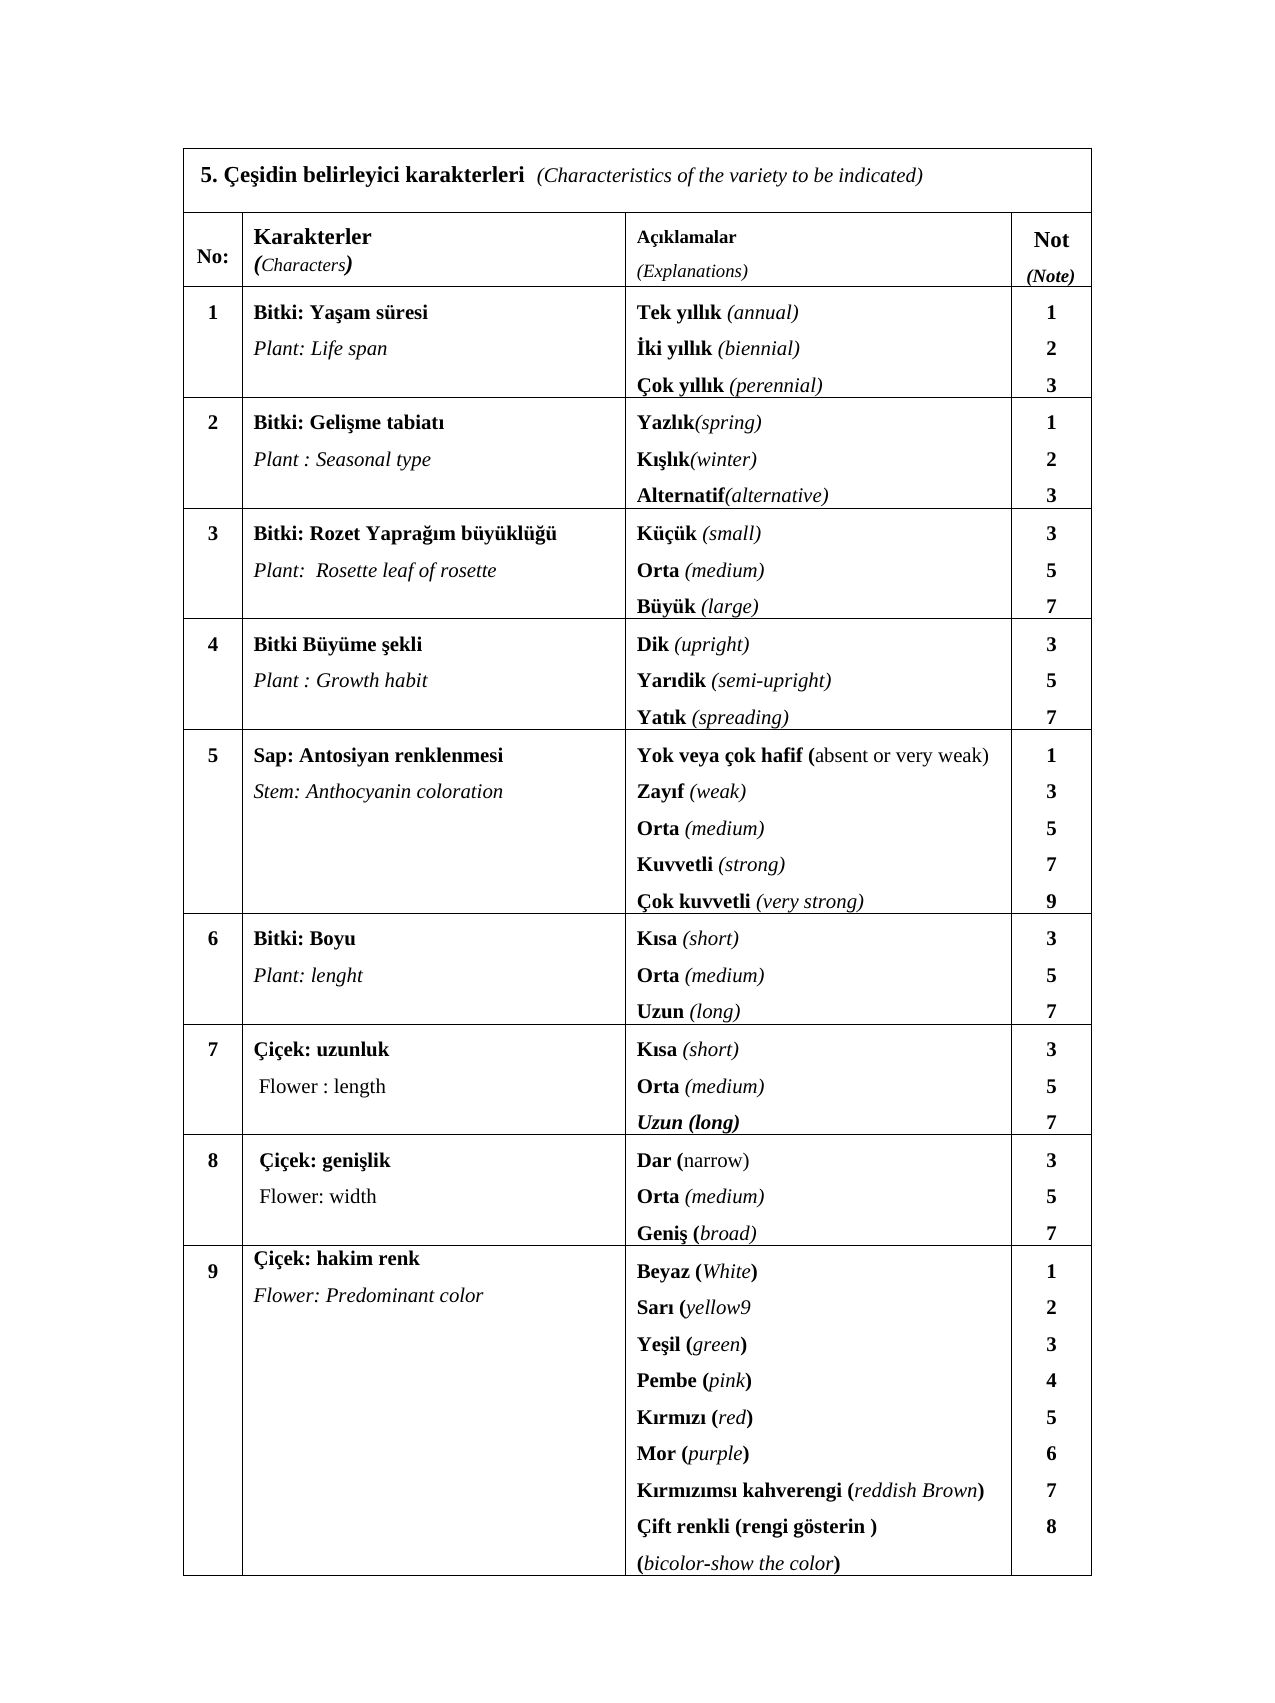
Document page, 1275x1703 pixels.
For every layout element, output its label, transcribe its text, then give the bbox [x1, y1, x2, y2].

table_cell 1 [184, 287, 242, 397]
table_cell 1 2 3 [1012, 287, 1091, 397]
table_cell 1 2 3 4 5 6 7 8 [1012, 1246, 1091, 1575]
table_cell 3 [184, 509, 242, 618]
table_cell Kısa (short) Orta (medium) Uzun (long) [626, 914, 1011, 1023]
table_cell Tek yıllık (annual) İki yıllık (biennial) Çok yıllık (perennial) [626, 287, 1011, 397]
table_cell 1 2 3 [1012, 398, 1091, 507]
table_cell 1 3 5 7 9 [1012, 730, 1091, 913]
table_cell Sap: Antosiyan renklenmesi Stem: Anthocyanin coloration [243, 730, 625, 913]
table_cell Bitki: Rozet Yaprağım büyüklüğü Plant: Rosette leaf of rosette [243, 509, 625, 618]
table_cell Dik (upright) Yarıdik (semi-upright) Yatık (spreading) [626, 619, 1011, 729]
table_header 5. Çeşidin belirleyici karakterleri (Characteristics of the variety to be indicated) [184, 149, 1091, 212]
table_cell Yazlık(spring) Kışlık(winter) Alternatif(alternative) [626, 398, 1011, 507]
table_cell Not (Note) [1012, 213, 1091, 286]
table_cell Açıklamalar (Explanations) [626, 213, 1011, 286]
table_cell 3 5 7 [1012, 619, 1091, 729]
table_cell 3 5 7 [1012, 914, 1091, 1023]
table_cell Bitki Büyüme şekli Plant : Growth habit [243, 619, 625, 729]
table_cell 7 [184, 1025, 242, 1134]
table_cell No: [184, 213, 242, 286]
table_cell Yok veya çok hafif (absent or very weak) Zayıf (weak) Orta (medium) Kuvvetli (strong) Çok kuvvetli (very strong) [626, 730, 1011, 913]
table_cell 5 [184, 730, 242, 913]
table_cell Dar (narrow) Orta (medium) Geniş (broad) [626, 1135, 1011, 1245]
table_cell Beyaz (White) Sarı (yellow9 Yeşil (green) Pembe (pink) Kırmızı (red) Mor (purple) Kırmızımsı kahverengi (reddish Brown) Çift renkli (rengi gösterin ) (bicolor-show the color) [626, 1246, 1011, 1575]
table_cell Çiçek: hakim renk Flower: Predominant color [243, 1246, 625, 1575]
table_cell 3 5 7 [1012, 1135, 1091, 1245]
table_cell Çiçek: genişlik Flower: width [243, 1135, 625, 1245]
table_cell 3 5 7 [1012, 509, 1091, 618]
table_cell Bitki: Yaşam süresi Plant: Life span [243, 287, 625, 397]
table_cell 3 5 7 [1012, 1025, 1091, 1134]
table_cell Karakterler (Characters) [243, 213, 625, 286]
table_cell Çiçek: uzunluk Flower : length [243, 1025, 625, 1134]
table_cell Kısa (short) Orta (medium) Uzun (long) [626, 1025, 1011, 1134]
table_cell 2 [184, 398, 242, 507]
table_cell 8 [184, 1135, 242, 1245]
table_cell Bitki: Boyu Plant: lenght [243, 914, 625, 1023]
table_cell 9 [184, 1246, 242, 1575]
table_cell Bitki: Gelişme tabiatı Plant : Seasonal type [243, 398, 625, 507]
table_cell Küçük (small) Orta (medium) Büyük (large) [626, 509, 1011, 618]
table_cell 6 [184, 914, 242, 1023]
table_cell 4 [184, 619, 242, 729]
